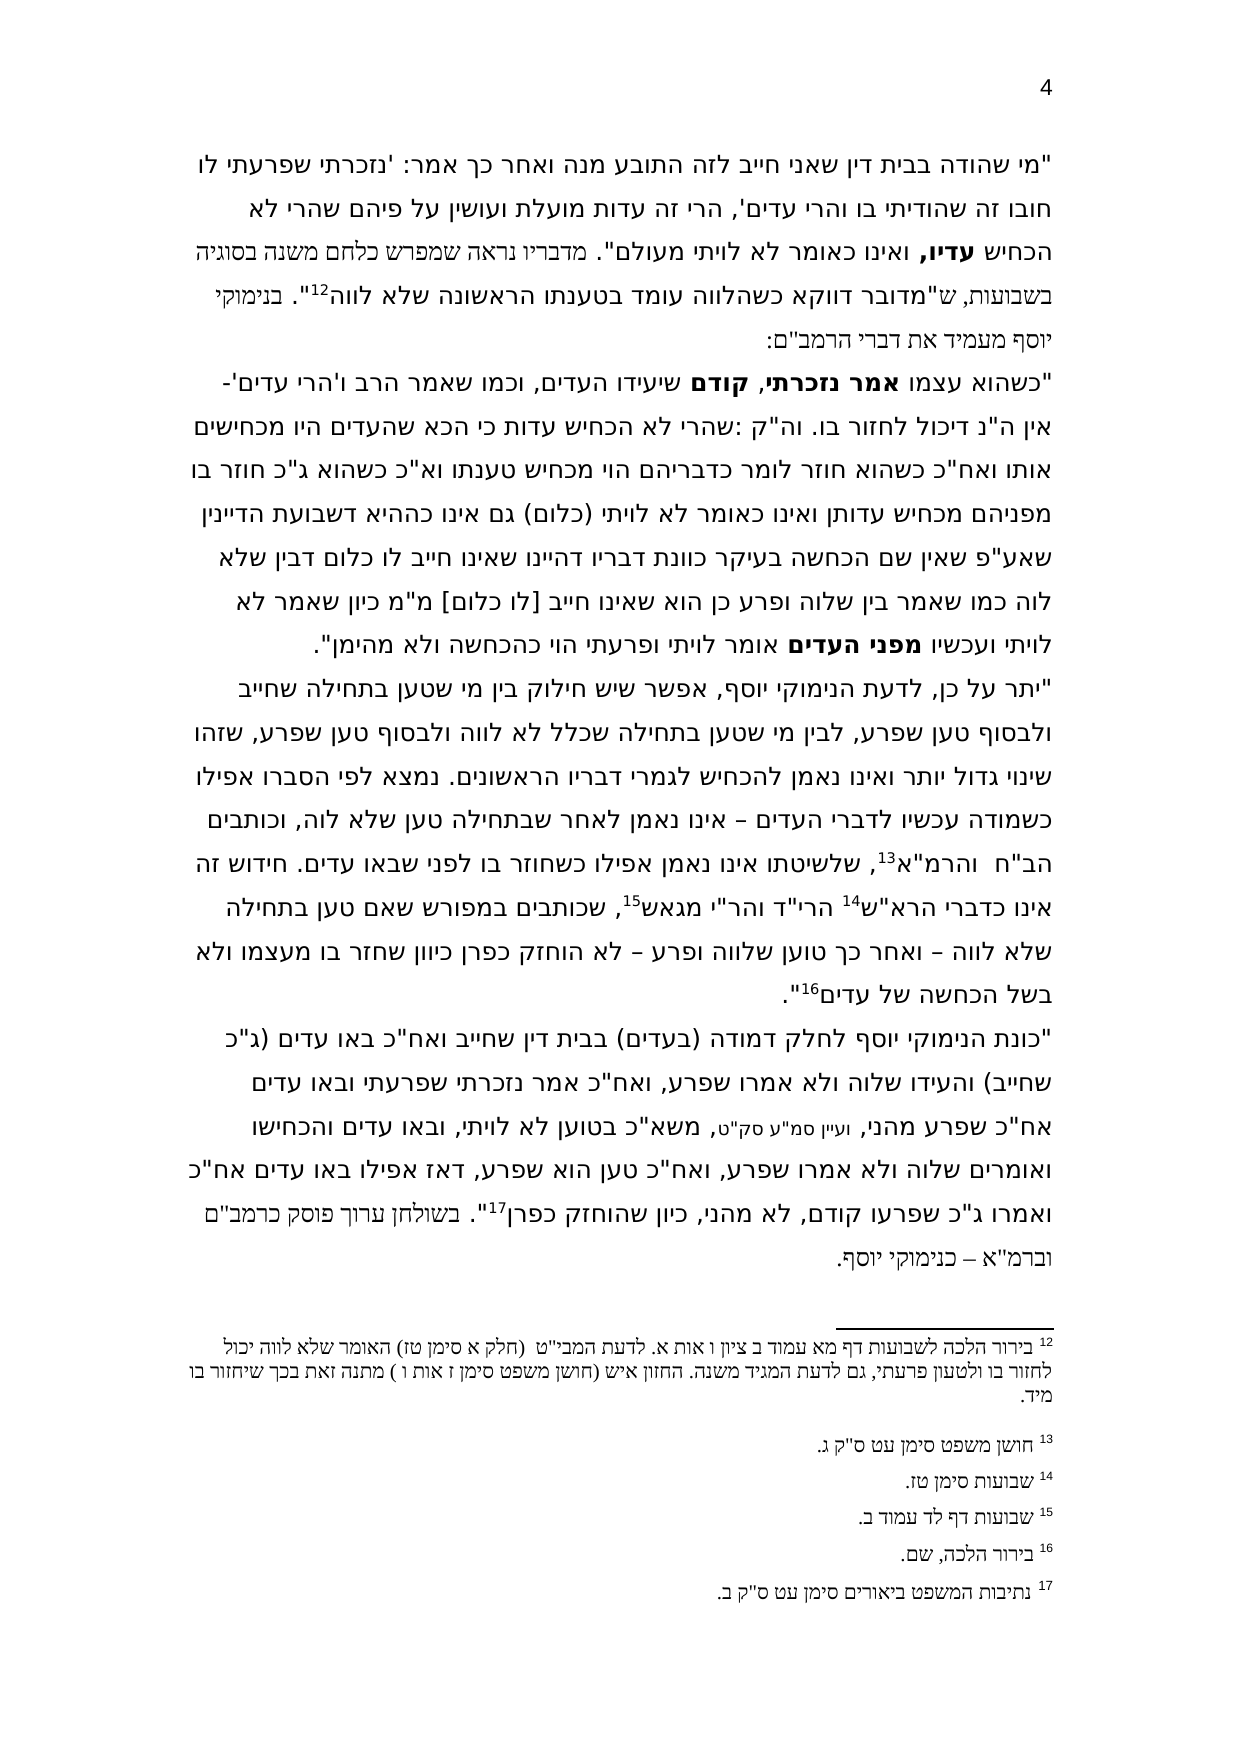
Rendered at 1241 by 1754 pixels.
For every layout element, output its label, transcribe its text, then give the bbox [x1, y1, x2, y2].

text "כונת הנימוקי יוסף לחלק דמודה (בעדים) בבית דין שחייב ואח"כ באו עדים (ג"כ שחייב) והעידו שלוה ולא אמרו שפרע, ואח"כ אמר נזכרתי שפרעתי ובאו עדים אח"כ שפרע מהני, ועיין סמ"ע סק"ט, משא"כ בטוען לא לויתי, ובאו עדים והכחישו ואומרים שלוה ולא אמרו שפרע, ואח"כ טען הוא שפרע, דאז אפילו באו עדים אח"כ ואמרו ג"כ שפרעו קודם, לא מהני, כיון שהוחזק כפרן". בשולחן ערוך פוסק כרמב"ם וברמ"א – כנימוקי יוסף. [187, 1024, 1053, 1272]
text "יתר על כן, לדעת הנימוקי יוסף, אפשר שיש חילוק בין מי שטען בתחילה שחייב ולבסוף טען שפרע, לבין מי שטען בתחילה שכלל לא לווה ולבסוף טען שפרע, שזהו שינוי גדול יותר ואינו נאמן להכחיש לגמרי דבריו הראשונים. נמצא לפי הסברו אפילו כשמודה עכשיו לדברי העדים – אינו נאמן לאחר שבתחילה טען שלא לוה, וכותבים הב"ח והרמ"א, שלשיטתו אינו נאמן אפילו כשחוזר בו לפני שבאו עדים. חידוש זה אינו כדברי הרא"ש הרי"ד והר"י מגאש, שכותבים במפורש שאם טען בתחילה שלא לווה – ואחר כך טוען שלווה ופרע – לא הוחזק כפרן כיוון שחזר בו מעצמו ולא בשל הכחשה של עדים". [187, 674, 1053, 1010]
text "כשהוא עצמו אמר נזכרתי, קודם שיעידו העדים, וכמו שאמר הרב ו'הרי עדים'- אין ה"נ דיכול לחזור בו. וה"ק :שהרי לא הכחיש עדות כי הכא שהעדים היו מכחישים אותו ואח"כ כשהוא חוזר לומר כדבריהם הוי מכחיש טענתו וא"כ כשהוא ג"כ חוזר בו מפניהם מכחיש עדותן ואינו כאומר לא לויתי (כלום) גם אינו כההיא דשבועת הדיינין שאע"פ שאין שם הכחשה בעיקר כוונת דבריו דהיינו שאינו חייב לו כלום דבין שלא לוה כמו שאמר בין שלוה ופרע כן הוא שאינו חייב [לו כלום] מ"מ כיון שאמר לא לויתי ועכשיו מפני העדים אומר לויתי ופרעתי הוי כהכחשה ולא מהימן". [187, 368, 1053, 660]
text "מי שהודה בבית דין שאני חייב לזה התובע מנה ואחר כך אמר: 'נזכרתי שפרעתי לו חובו זה שהודיתי בו והרי עדים', הרי זה עדות מועלת ועושין על פיהם שהרי לא הכחיש עדיו, ואינו כאומר לא לויתי מעולם". מדבריו נראה שמפרש כלחם משנה בסוגיה בשבועות, ש"מדובר דווקא כשהלווה עומד בטענתו הראשונה שלא לווה". בנימוקי יוסף מעמיד את דברי הרמב"ם: [187, 150, 1053, 354]
